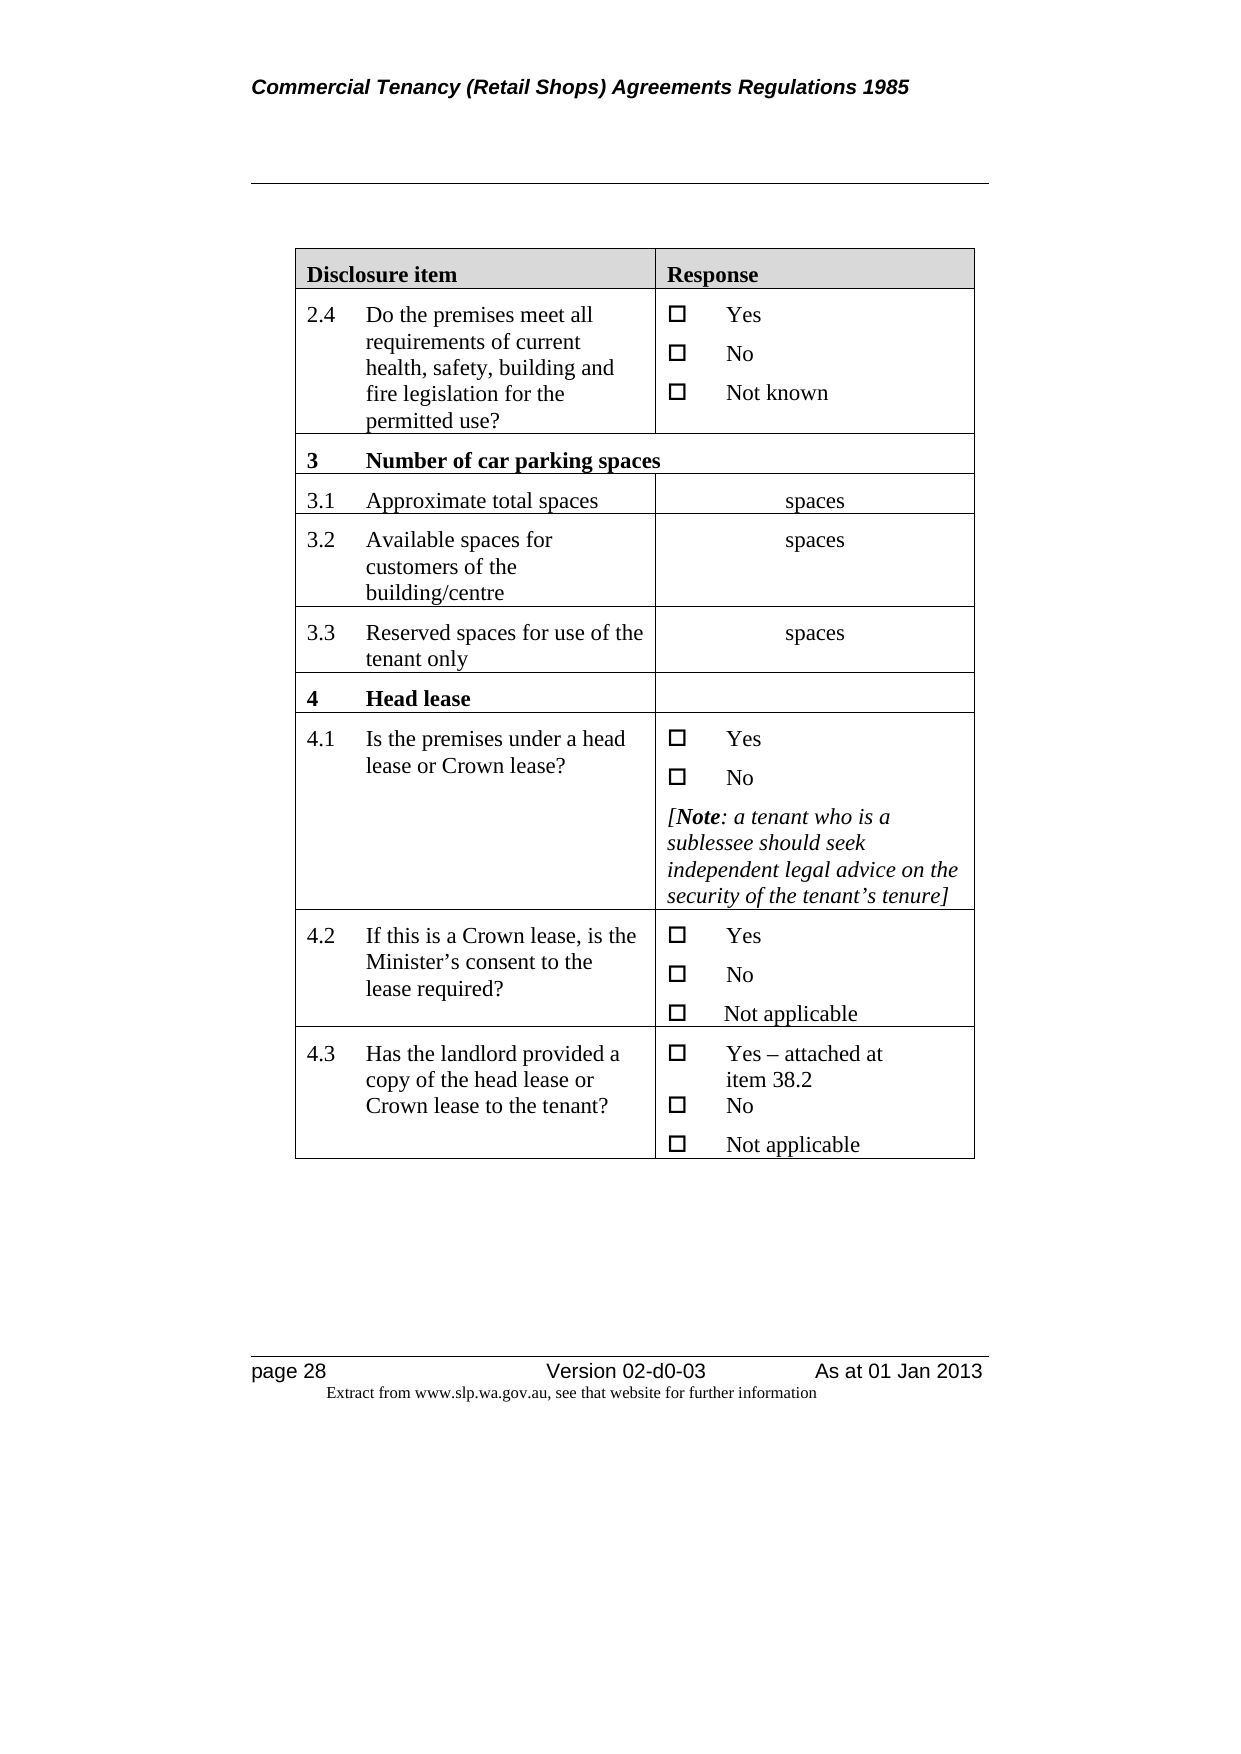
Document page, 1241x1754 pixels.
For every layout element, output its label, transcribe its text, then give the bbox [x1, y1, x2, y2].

table_cell Yes No Not applicable [656, 910, 974, 1026]
table_cell 3.1 Approximate total spaces [296, 474, 655, 513]
table_cell 4 Head lease [296, 673, 655, 712]
table_cell Yes No [Note: a tenant who is a sublessee should seek independent legal advice on the security of the tenant’s tenure] [656, 713, 974, 908]
table_cell 4.3 Has the landlord provided a copy of the head lease or Crown lease to the tenant? [296, 1027, 655, 1157]
table_cell 3 Number of car parking spaces [296, 434, 974, 473]
table_header Disclosure item [296, 249, 655, 288]
table_cell spaces [656, 474, 974, 513]
table_cell 3.2 Available spaces for customers of the building/centre [296, 514, 655, 606]
table_cell 4.2 If this is a Crown lease, is the Minister’s consent to the lease required? [296, 910, 655, 1026]
table_cell 3.3 Reserved spaces for use of the tenant only [296, 607, 655, 672]
table_cell [656, 673, 974, 712]
table_cell spaces [656, 607, 974, 672]
table_cell Yes No Not known [656, 289, 974, 433]
table_cell Yes – attached at item 38.2 No Not applicable [656, 1027, 974, 1157]
table_header Response [656, 249, 974, 288]
table_cell spaces [656, 514, 974, 606]
table_cell 4.1 Is the premises under a head lease or Crown lease? [296, 713, 655, 908]
table_cell 2.4 Do the premises meet all requirements of current health, safety, building and fire legislation for the permitted use? [296, 289, 655, 433]
